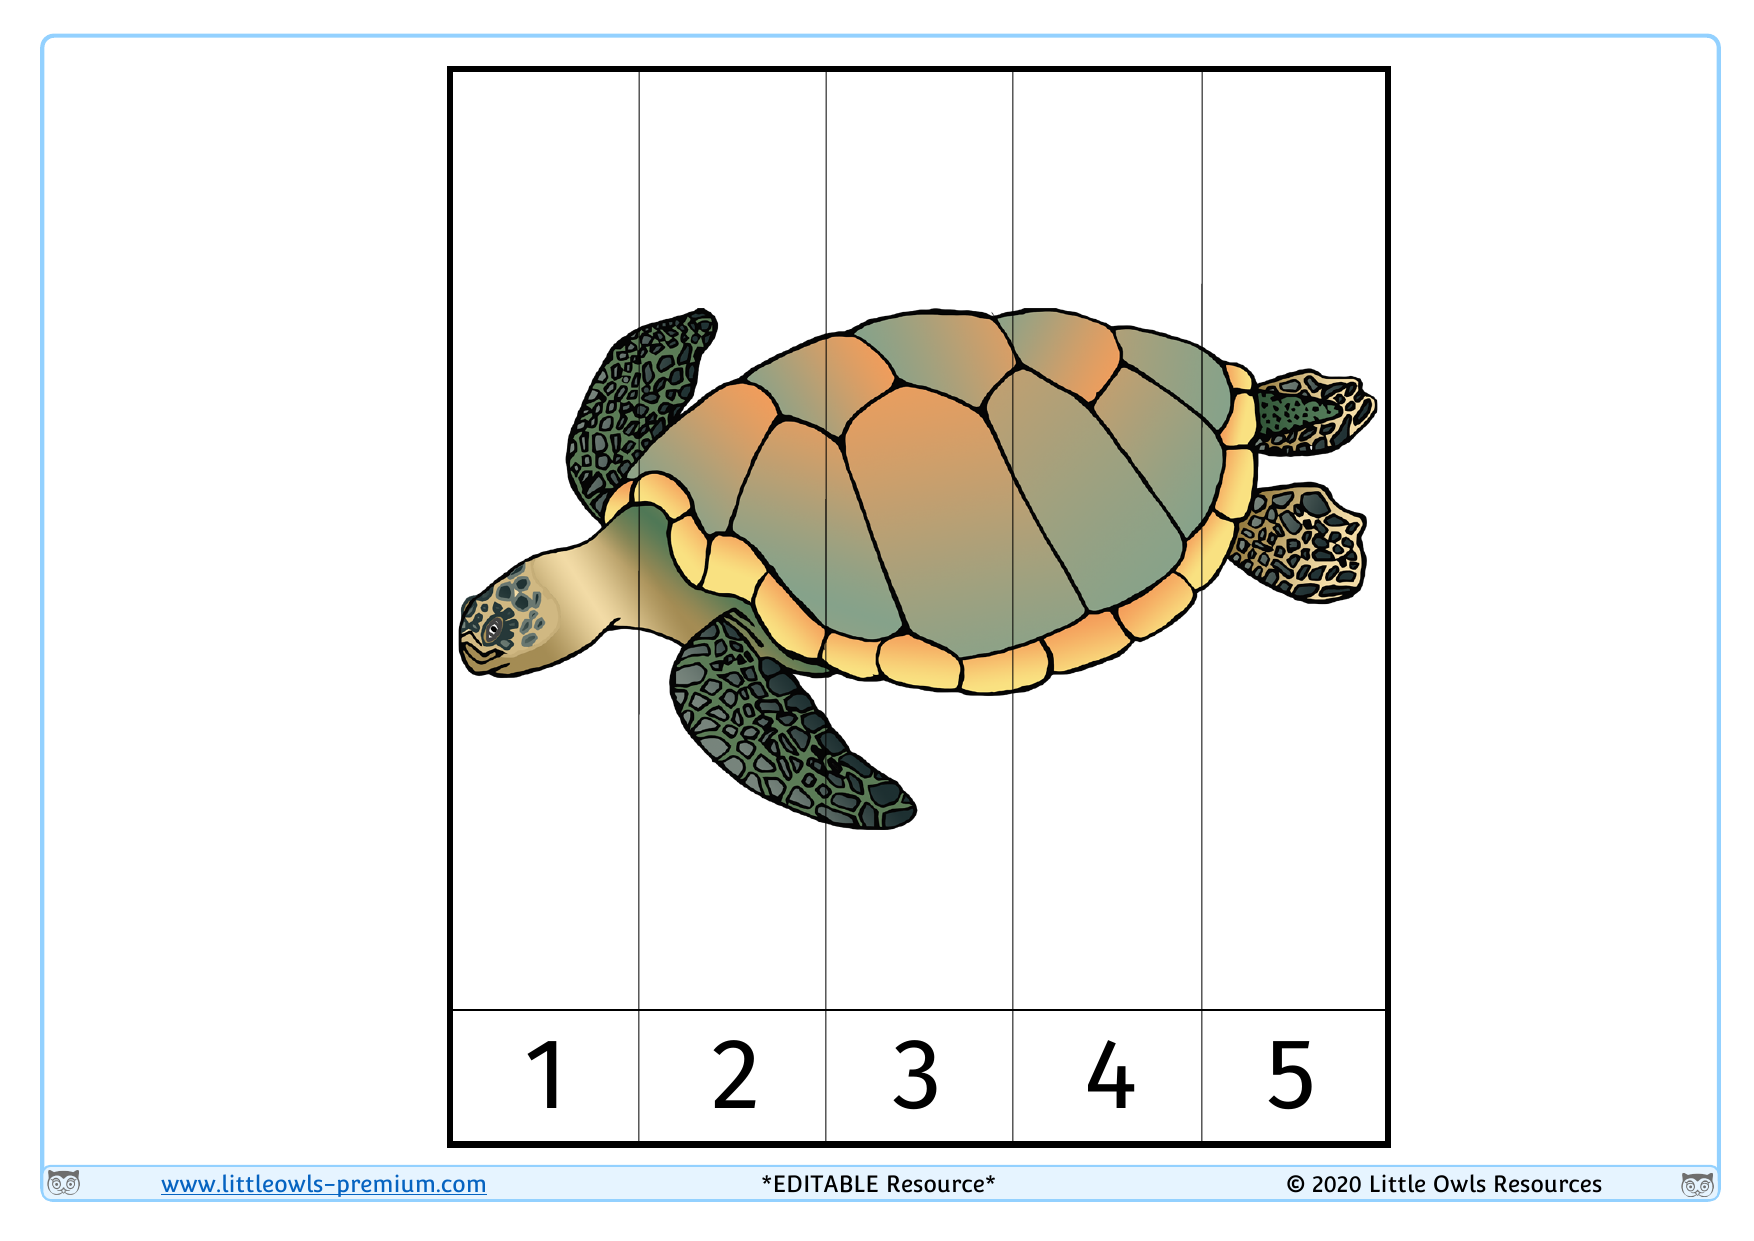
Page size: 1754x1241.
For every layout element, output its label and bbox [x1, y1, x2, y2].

picture [1203, 308, 1378, 830]
picture [640, 308, 825, 830]
picture [1014, 308, 1201, 830]
picture [1676, 1168, 1721, 1204]
picture [42, 1165, 87, 1202]
picture [827, 308, 1012, 830]
picture [458, 308, 638, 830]
